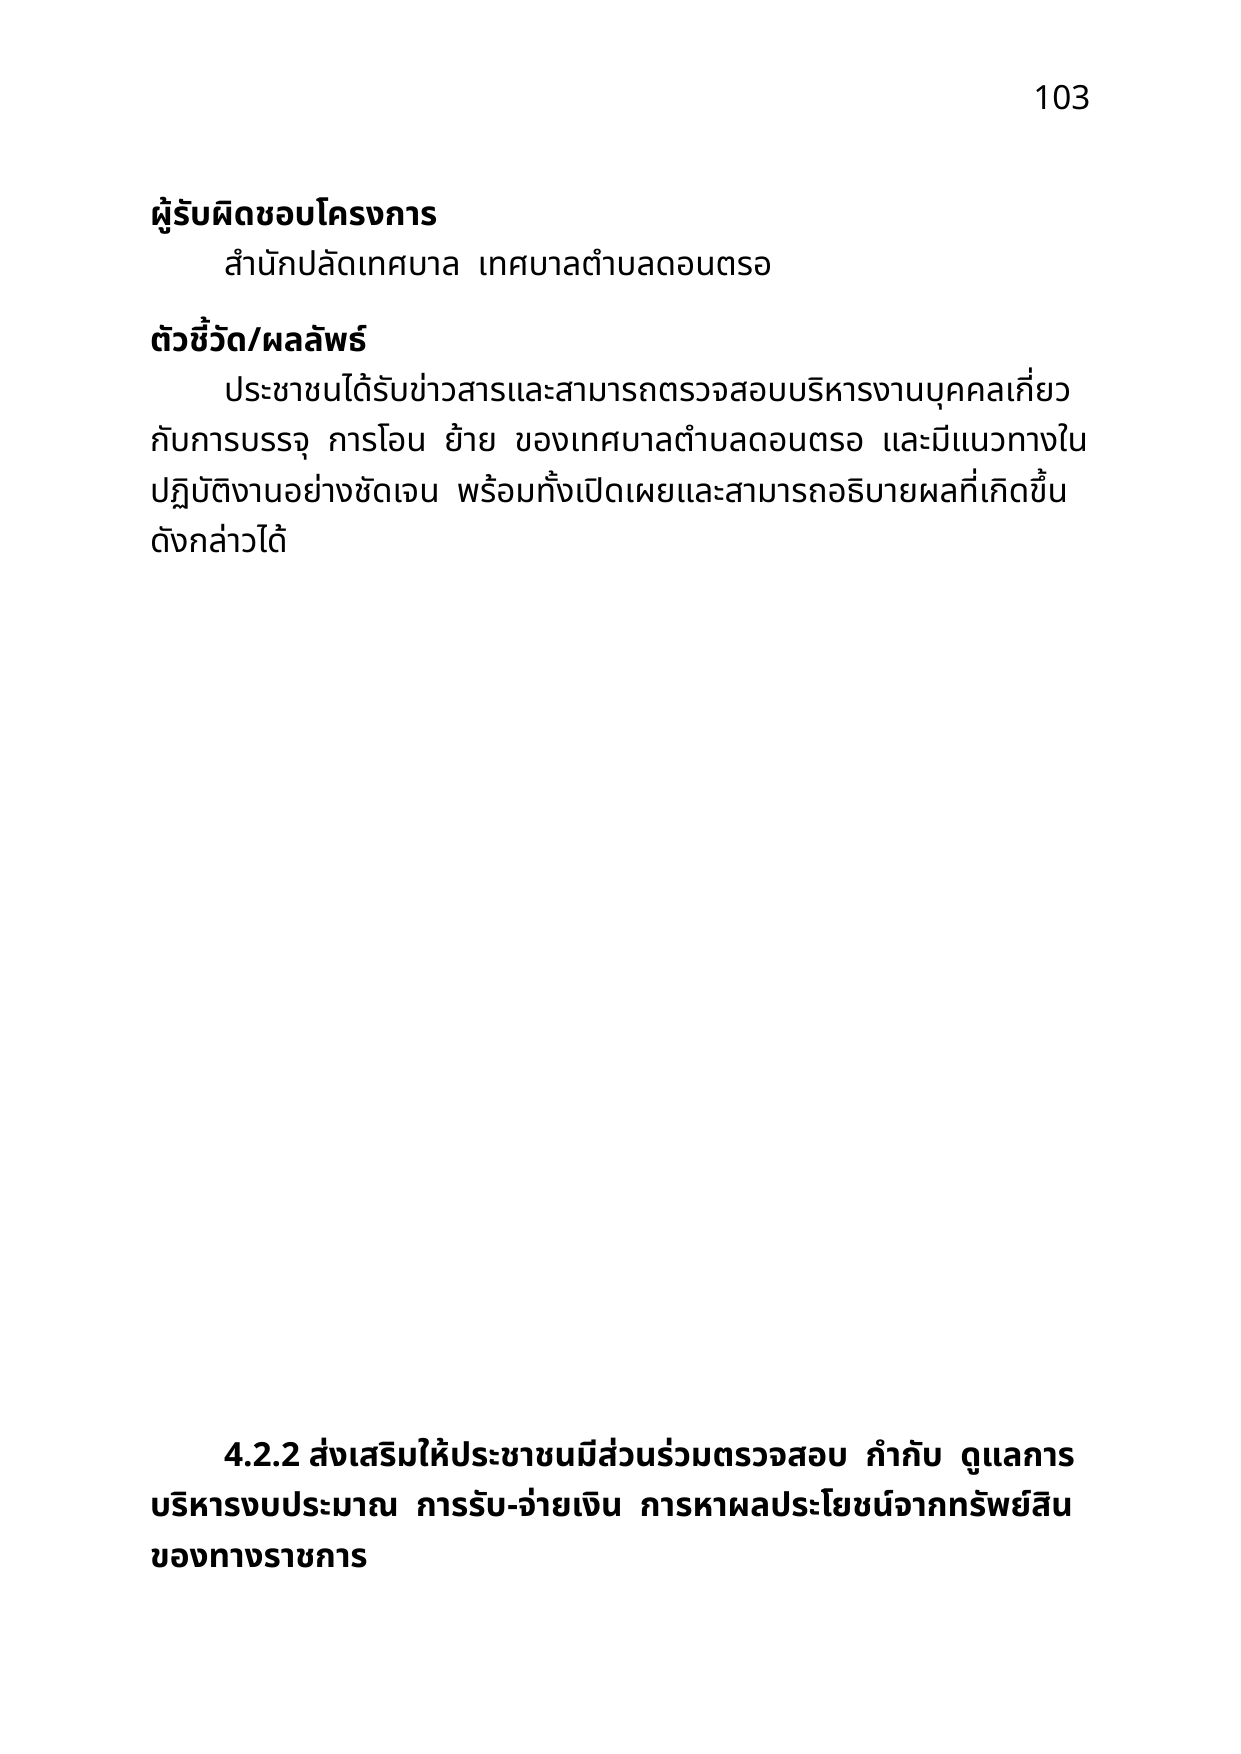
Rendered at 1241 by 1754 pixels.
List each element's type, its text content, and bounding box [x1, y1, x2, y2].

text ประชาชนได้รับข่าวสารและสามารถตรวจสอบบริหารงานบุคคลเกี่ยวกับการบรรจุ การโอน ย้าย ของเทศบาลตำบลดอนตรอ และมีแนวทางในปฏิบัติงานอย่างชัดเจน พร้อมทั้งเปิดเผยและสามารถอธิบายผลที่เกิดขึ้นดังกล่าวได้ [150, 366, 1090, 568]
text 4.2.2 ส่งเสริมให้ประชาชนมีส่วนร่วมตรวจสอบ กำกับ ดูแลการบริหารงบประมาณ การรับ-จ่ายเงิน การหาผลประโยชน์จากทรัพย์สินของทางราชการ [150, 1431, 1090, 1582]
text ผู้รับผิดชอบโครงการ [150, 189, 1090, 240]
text ตัวชี้วัด/ผลลัพธ์ [150, 315, 1090, 366]
text สำนักปลัดเทศบาล เทศบาลตำบลดอนตรอ [150, 240, 1090, 290]
